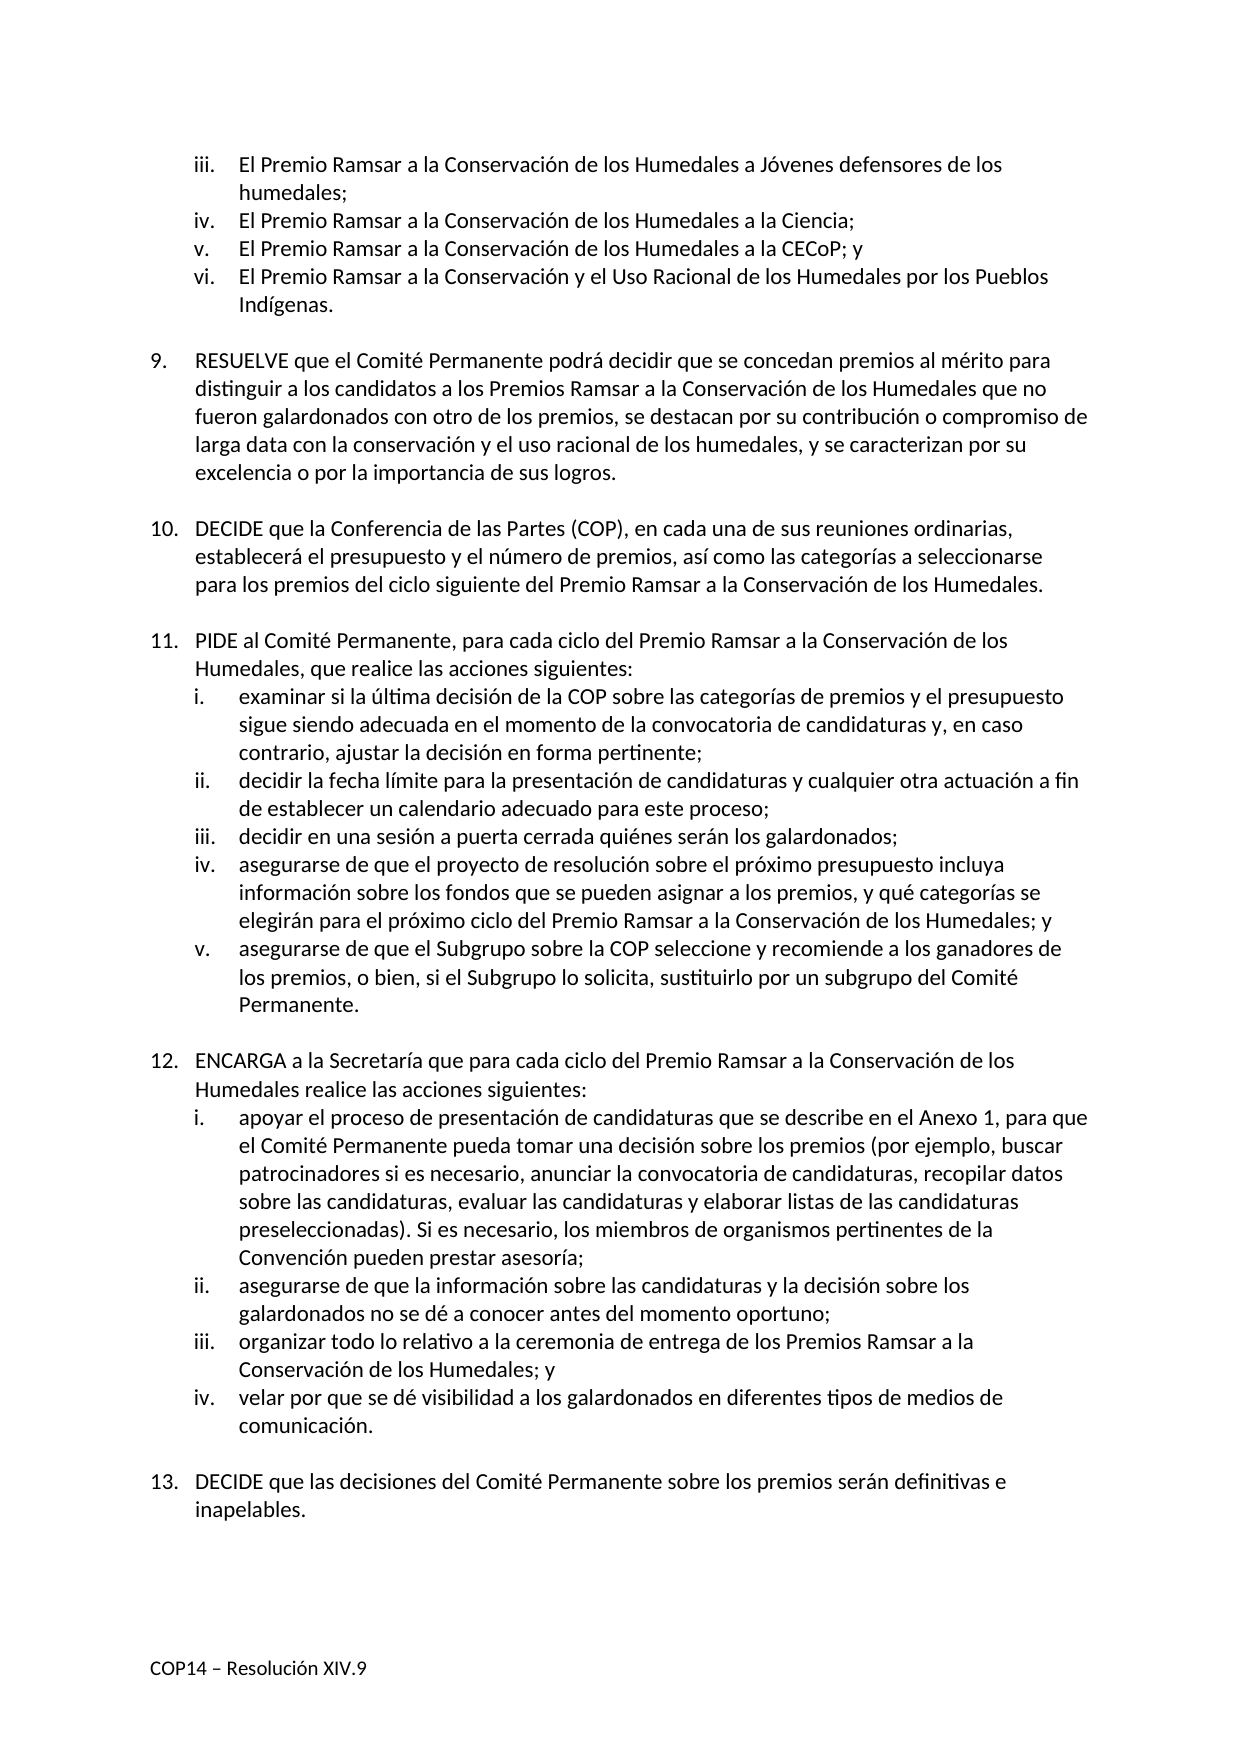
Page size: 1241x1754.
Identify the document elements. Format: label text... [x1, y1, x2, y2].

text i. apoyar el proceso de presentación de candidaturas que se describe en el Anexo 1, para que el Comité Permanente pueda tomar una decisión sobre los premios (por ejemplo, buscar patrocinadores si es necesario, anunciar la convocatoria de candidaturas, recopilar datos sobre las candidaturas, evaluar las candidaturas y elaborar listas de las candidaturas preseleccionadas). Si es necesario, los miembros de organismos pertinentes de la Convención pueden prestar asesoría; [194, 1103, 1090, 1271]
text v. El Premio Ramsar a la Conservación de los Humedales a la CECoP; y [194, 234, 1090, 262]
text 12. ENCARGA a la Secretaría que para cada ciclo del Premio Ramsar a la Conservación de los Humedales realice las acciones siguientes: [150, 1047, 1090, 1103]
text iv. asegurarse de que el proyecto de resolución sobre el próximo presupuesto incluya información sobre los fondos que se pueden asignar a los premios, y qué categorías se elegirán para el próximo ciclo del Premio Ramsar a la Conservación de los Humedales; y [194, 851, 1090, 934]
text 10. DECIDE que la Conferencia de las Partes (COP), en cada una de sus reuniones ordinarias, establecerá el presupuesto y el número de premios, así como las categorías a seleccionarse para los premios del ciclo siguiente del Premio Ramsar a la Conservación de los Humedales. [150, 514, 1090, 598]
text 11. PIDE al Comité Permanente, para cada ciclo del Premio Ramsar a la Conservación de los Humedales, que realice las acciones siguientes: [150, 626, 1090, 682]
text 9. RESUELVE que el Comité Permanente podrá decidir que se concedan premios al mérito para distinguir a los candidatos a los Premios Ramsar a la Conservación de los Humedales que no fueron galardonados con otro de los premios, se destacan por su contribución o compromiso de larga data con la conservación y el uso racional de los humedales, y se caracterizan por su excelencia o por la importancia de sus logros. [150, 346, 1090, 486]
text ii. decidir la fecha límite para la presentación de candidaturas y cualquier otra actuación a fin de establecer un calendario adecuado para este proceso; [194, 766, 1090, 822]
text iii. El Premio Ramsar a la Conservación de los Humedales a Jóvenes defensores de los humedales; [194, 150, 1090, 206]
text v. asegurarse de que el Subgrupo sobre la COP seleccione y recomiende a los ganadores de los premios, o bien, si el Subgrupo lo solicita, sustituirlo por un subgrupo del Comité Permanente. [194, 934, 1090, 1019]
text iv. El Premio Ramsar a la Conservación de los Humedales a la Ciencia; [194, 206, 1090, 234]
text iii. organizar todo lo relativo a la ceremonia de entrega de los Premios Ramsar a la Conservación de los Humedales; y [194, 1327, 1090, 1383]
text ii. asegurarse de que la información sobre las candidaturas y la decisión sobre los galardonados no se dé a conocer antes del momento oportuno; [194, 1271, 1090, 1327]
text 13. DECIDE que las decisiones del Comité Permanente sobre los premios serán definitivas e inapelables. [150, 1467, 1090, 1523]
text i. examinar si la última decisión de la COP sobre las categorías de premios y el presupuesto sigue siendo adecuada en el momento de la convocatoria de candidaturas y, en caso contrario, ajustar la decisión en forma pertinente; [194, 682, 1090, 766]
text iii. decidir en una sesión a puerta cerrada quiénes serán los galardonados; [194, 822, 1090, 851]
text vi. El Premio Ramsar a la Conservación y el Uso Racional de los Humedales por los Pueblos Indígenas. [194, 262, 1090, 318]
text iv. velar por que se dé visibilidad a los galardonados en diferentes tipos de medios de comunicación. [194, 1383, 1090, 1439]
